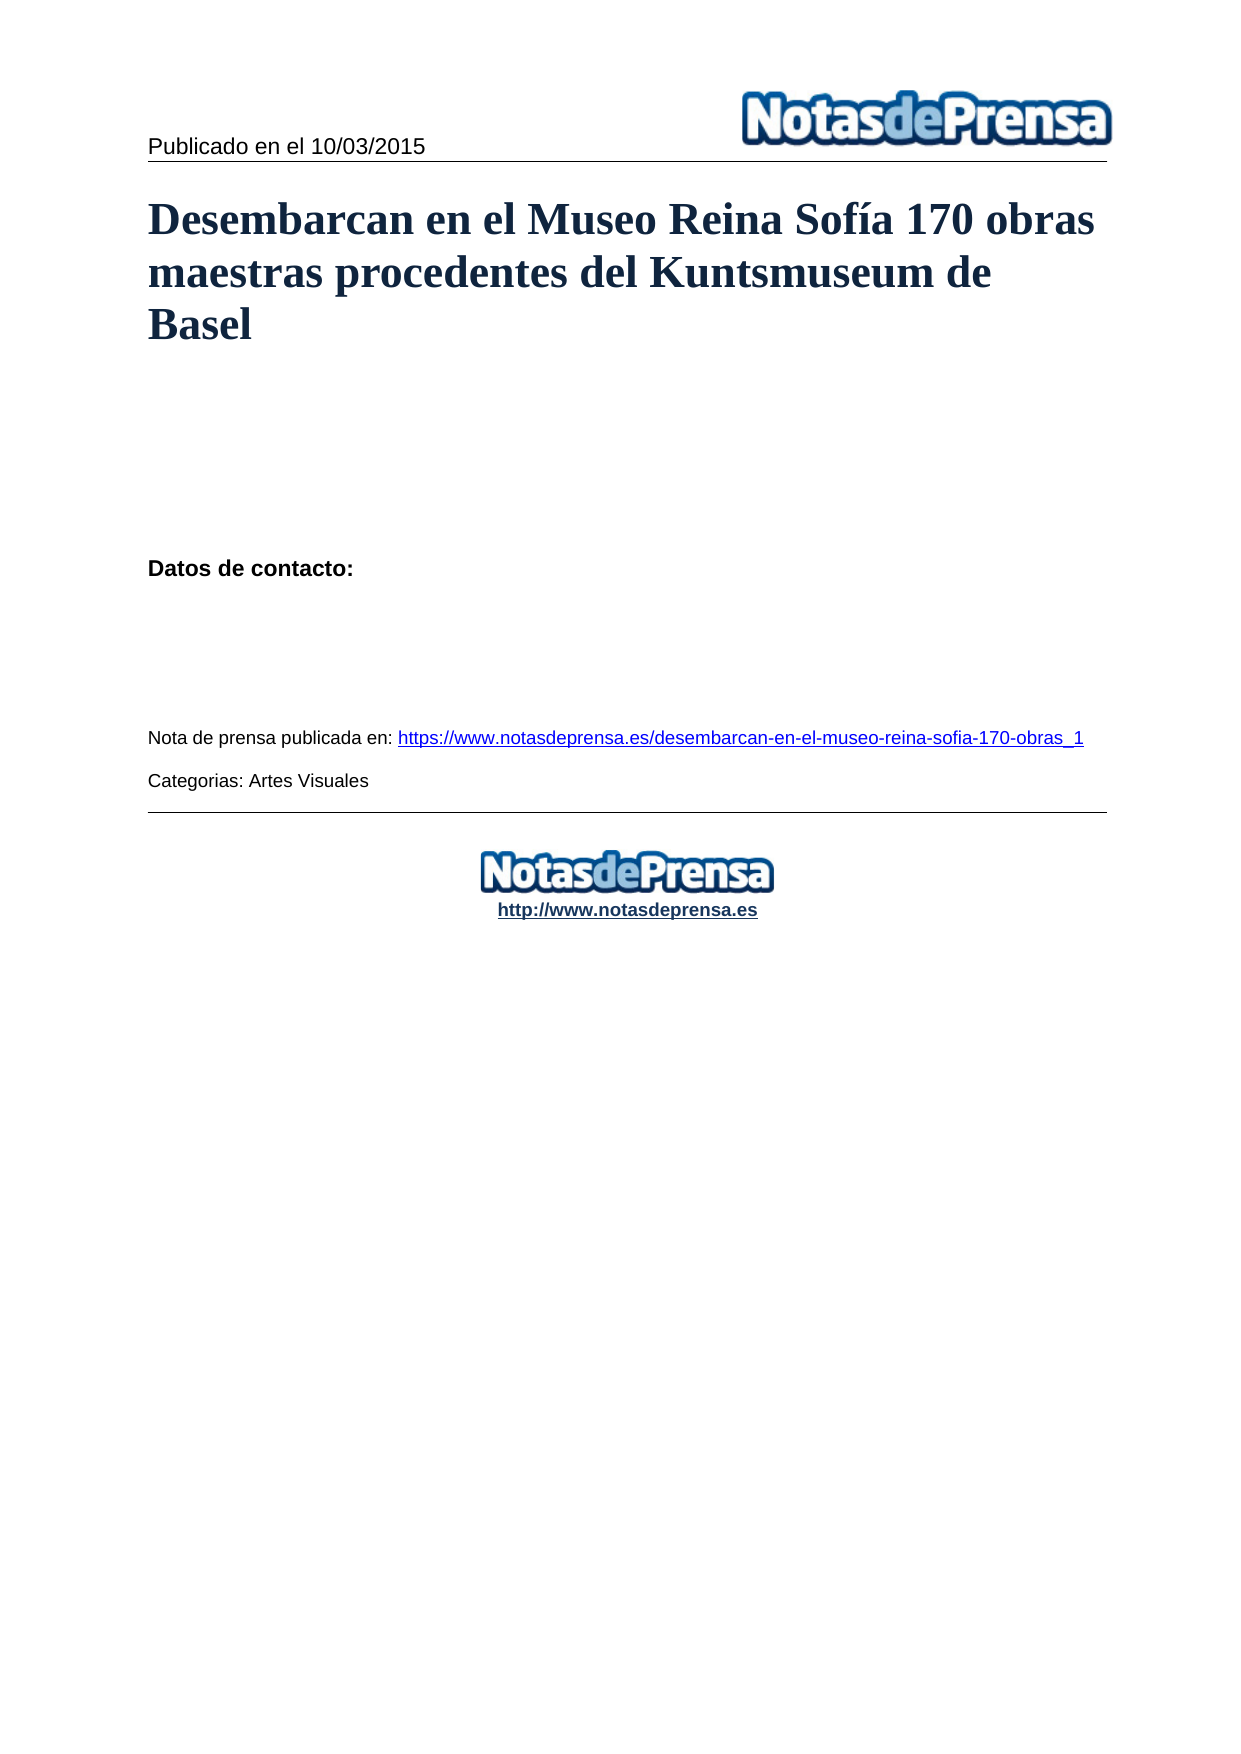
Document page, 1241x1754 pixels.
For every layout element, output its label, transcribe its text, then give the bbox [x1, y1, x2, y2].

picture [742, 90, 1113, 148]
subtitle Desembarcan en el Museo Reina Sofía 170 obras maestras procedentes del Kuntsmuseum de Basel [148, 192, 1107, 350]
text Publicado en el 10/03/2015 [148, 133, 1107, 161]
picture [480, 849, 775, 895]
text Categorias: Artes Visuales [148, 769, 1107, 791]
text http://www.notasdeprensa.es [148, 899, 1107, 920]
text Nota de prensa publicada en: https://www.notasdeprensa.es/desembarcan-en-el-museo-reina-sofia-170-obras_1 [148, 727, 1107, 748]
text Datos de contacto: [148, 555, 1107, 581]
